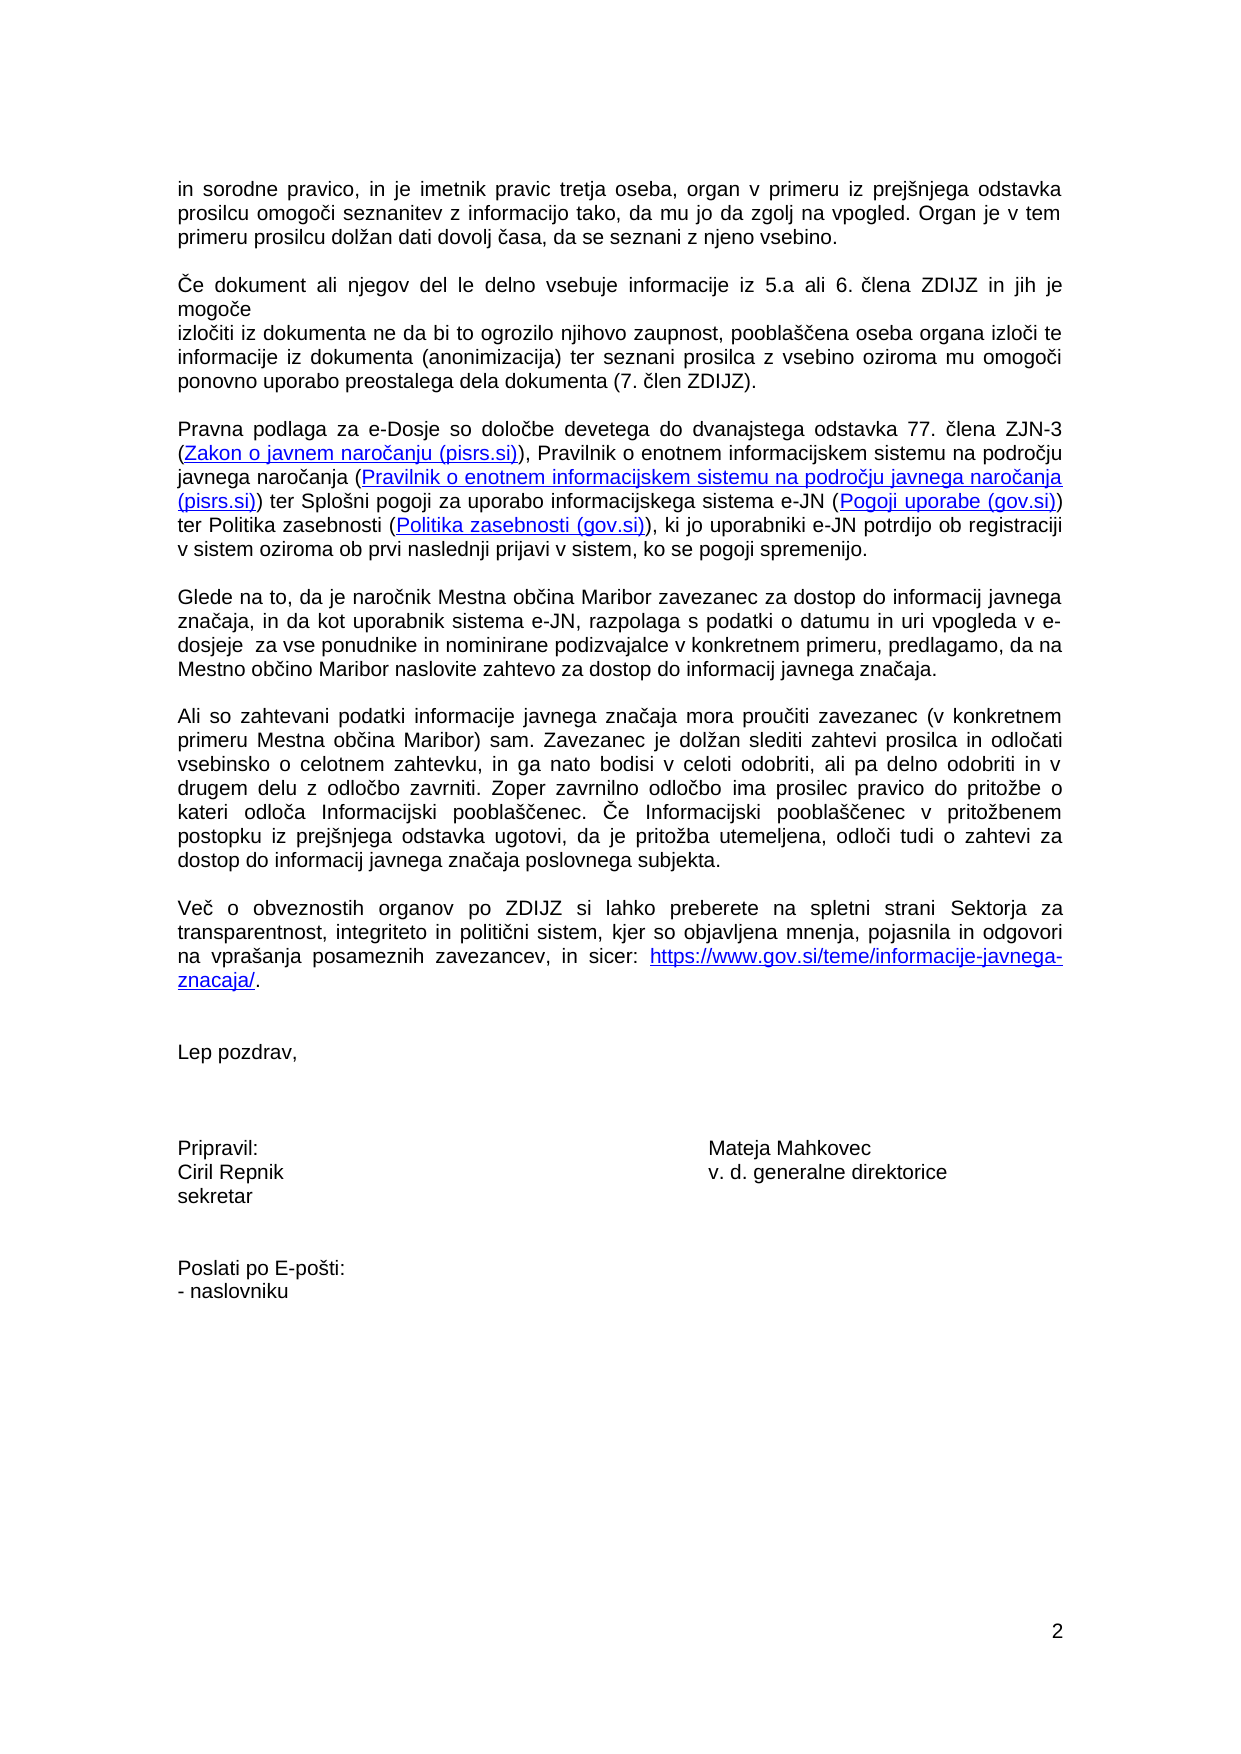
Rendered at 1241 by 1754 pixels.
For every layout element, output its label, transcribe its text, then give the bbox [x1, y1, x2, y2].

text Pravna podlaga za e-Dosje so določbe devetega do dvanajstega odstavka 77. člena ZJN-3 (Zakon o javnem naročanju (pisrs.si)), Pravilnik o enotnem informacijskem sistemu na področju javnega naročanja (Pravilnik o enotnem informacijskem sistemu na področju javnega naročanja (pisrs.si)) ter Splošni pogoji za uporabo informacijskega sistema e-JN (Pogoji uporabe (gov.si)) ter Politika zasebnosti (Politika zasebnosti (gov.si)), ki jo uporabniki e-JN potrdijo ob registraciji v sistem oziroma ob prvi naslednji prijavi v sistem, ko se pogoji spremenijo. [177, 417, 1063, 561]
text Poslati po E-pošti: [177, 1255, 1063, 1279]
text Pripravil: Mateja Mahkovec [177, 1136, 1063, 1159]
text Ciril Repnik v. d. generalne direktorice [177, 1159, 1063, 1183]
text Ali so zahtevani podatki informacije javnega značaja mora proučiti zavezanec (v konkretnem primeru Mestna občina Maribor) sam. Zavezanec je dolžan slediti zahtevi prosilca in odločati vsebinsko o celotnem zahtevku, in ga nato bodisi v celoti odobriti, ali pa delno odobriti in v drugem delu z odločbo zavrniti. Zoper zavrnilno odločbo ima prosilec pravico do pritožbe o kateri odloča Informacijski pooblaščenec. Če Informacijski pooblaščenec v pritožbenem postopku iz prejšnjega odstavka ugotovi, da je pritožba utemeljena, odloči tudi o zahtevi za dostop do informacij javnega značaja poslovnega subjekta. [177, 704, 1063, 872]
text Če dokument ali njegov del le delno vsebuje informacije iz 5.a ali 6. člena ZDIJZ in jih je mogoče [177, 273, 1063, 321]
text - naslovniku [177, 1279, 1063, 1303]
text Več o obveznostih organov po ZDIJZ si lahko preberete na spletni strani Sektorja za transparentnost, integriteto in politični sistem, kjer so objavljena mnenja, pojasnila in odgovori na vprašanja posameznih zavezancev, in sicer: https://www.gov.si/teme/informacije-javnega-znacaja/. [177, 896, 1063, 992]
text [177, 177, 1063, 249]
text sekretar [177, 1183, 1063, 1207]
text izločiti iz dokumenta ne da bi to ogrozilo njihovo zaupnost, pooblaščena oseba organa izloči te informacije iz dokumenta (anonimizacija) ter seznani prosilca z vsebino oziroma mu omogoči ponovno uporabo preostalega dela dokumenta (7. člen ZDIJZ). [177, 321, 1063, 393]
text Glede na to, da je naročnik Mestna občina Maribor zavezanec za dostop do informacij javnega značaja, in da kot uporabnik sistema e-JN, razpolaga s podatki o datumu in uri vpogleda v e-dosjeje za vse ponudnike in nominirane podizvajalce v konkretnem primeru, predlagamo, da na Mestno občino Maribor naslovite zahtevo za dostop do informacij javnega značaja. [177, 584, 1063, 680]
text Lep pozdrav, [177, 1040, 1063, 1064]
